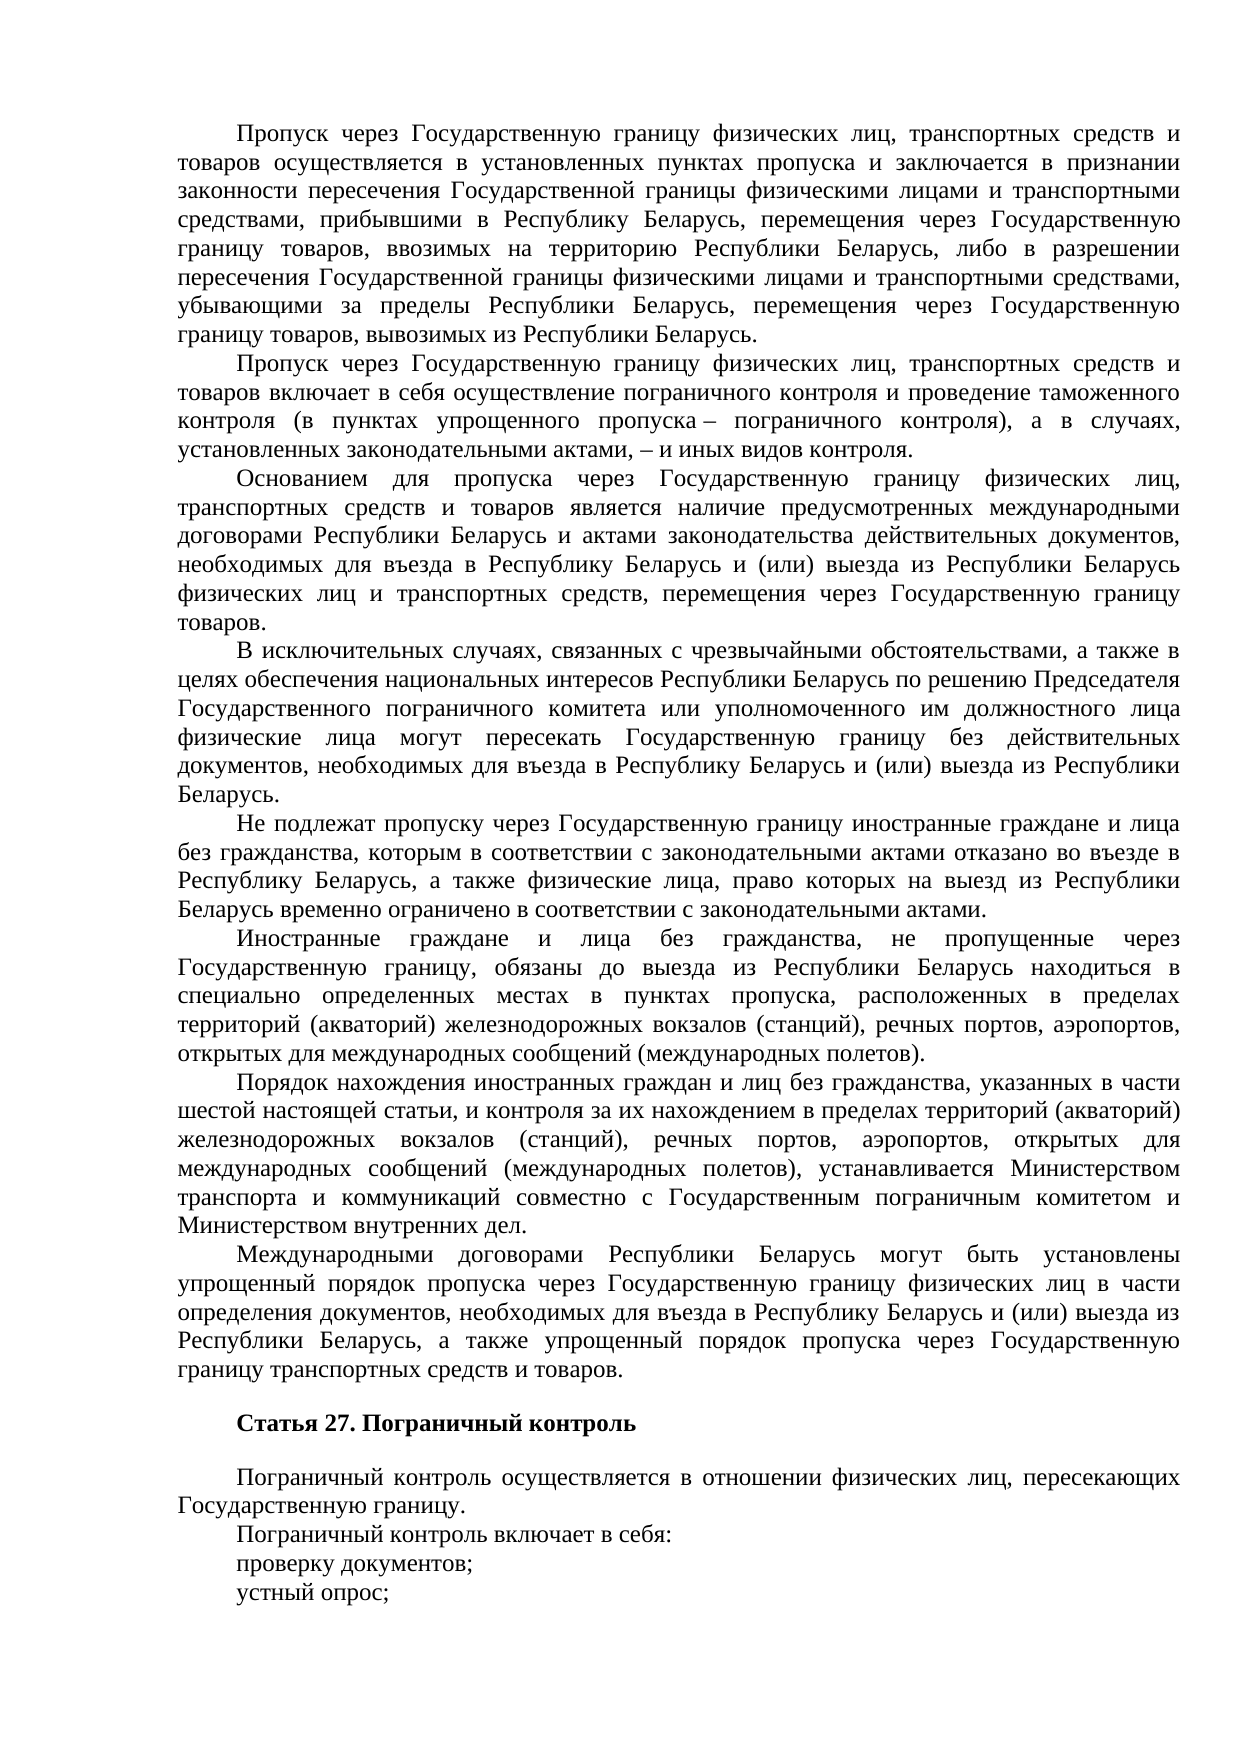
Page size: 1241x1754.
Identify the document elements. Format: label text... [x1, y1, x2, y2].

text Пограничный контроль осуществляется в отношении физических лиц, пересекающих Государственную границу. [177, 1462, 1181, 1519]
text Международными договорами Республики Беларусь могут быть установлены упрощенный порядок пропуска через Государственную границу физических лиц в части определения документов, необходимых для въезда в Республику Беларусь и (или) выезда из Республики Беларусь, а также упрощенный порядок пропуска через Государственную границу транспортных средств и товаров. [177, 1239, 1181, 1383]
text Иностранные граждане и лица без гражданства, не пропущенные через Государственную границу, обязаны до выезда из Республики Беларусь находиться в специально определенных местах в пунктах пропуска, расположенных в пределах территорий (акваторий) железнодорожных вокзалов (станций), речных портов, аэропортов, открытых для международных сообщений (международных полетов). [177, 923, 1181, 1067]
text Порядок нахождения иностранных граждан и лиц без гражданства, указанных в части шестой настоящей статьи, и контроля за их нахождением в пределах территорий (акваторий) железнодорожных вокзалов (станций), речных портов, аэропортов, открытых для международных сообщений (международных полетов), устанавливается Министерством транспорта и коммуникаций совместно с Государственным пограничным комитетом и Министерством внутренних дел. [177, 1067, 1181, 1239]
text В исключительных случаях, связанных с чрезвычайными обстоятельствами, а также в целях обеспечения национальных интересов Республики Беларусь по решению Председателя Государственного пограничного комитета или уполномоченного им должностного лица физические лица могут пересекать Государственную границу без действительных документов, необходимых для въезда в Республику Беларусь и (или) выезда из Республики Беларусь. [177, 636, 1181, 808]
text Пропуск через Государственную границу физических лиц, транспортных средств и товаров осуществляется в установленных пунктах пропуска и заключается в признании законности пересечения Государственной границы физическими лицами и транспортными средствами, прибывшими в Республику Беларусь, перемещения через Государственную границу товаров, ввозимых на территорию Республики Беларусь, либо в разрешении пересечения Государственной границы физическими лицами и транспортными средствами, убывающими за пределы Республики Беларусь, перемещения через Государственную границу товаров, вывозимых из Республики Беларусь. [177, 118, 1181, 348]
text устный опрос; [177, 1577, 1181, 1606]
text проверку документов; [177, 1548, 1181, 1577]
text Пограничный контроль включает в себя: [177, 1519, 1181, 1548]
text Статья 27. Пограничный контроль [236, 1408, 1181, 1437]
text Пропуск через Государственную границу физических лиц, транспортных средств и товаров включает в себя осуществление пограничного контроля и проведение таможенного контроля (в пунктах упрощенного пропуска – пограничного контроля), а в случаях, установленных законодательными актами, – и иных видов контроля. [177, 348, 1181, 463]
text Основанием для пропуска через Государственную границу физических лиц, транспортных средств и товаров является наличие предусмотренных международными договорами Республики Беларусь и актами законодательства действительных документов, необходимых для въезда в Республику Беларусь и (или) выезда из Республики Беларусь физических лиц и транспортных средств, перемещения через Государственную границу товаров. [177, 463, 1181, 636]
text Не подлежат пропуску через Государственную границу иностранные граждане и лица без гражданства, которым в соответствии с законодательными актами отказано во въезде в Республику Беларусь, а также физические лица, право которых на выезд из Республики Беларусь временно ограничено в соответствии с законодательными актами. [177, 808, 1181, 923]
